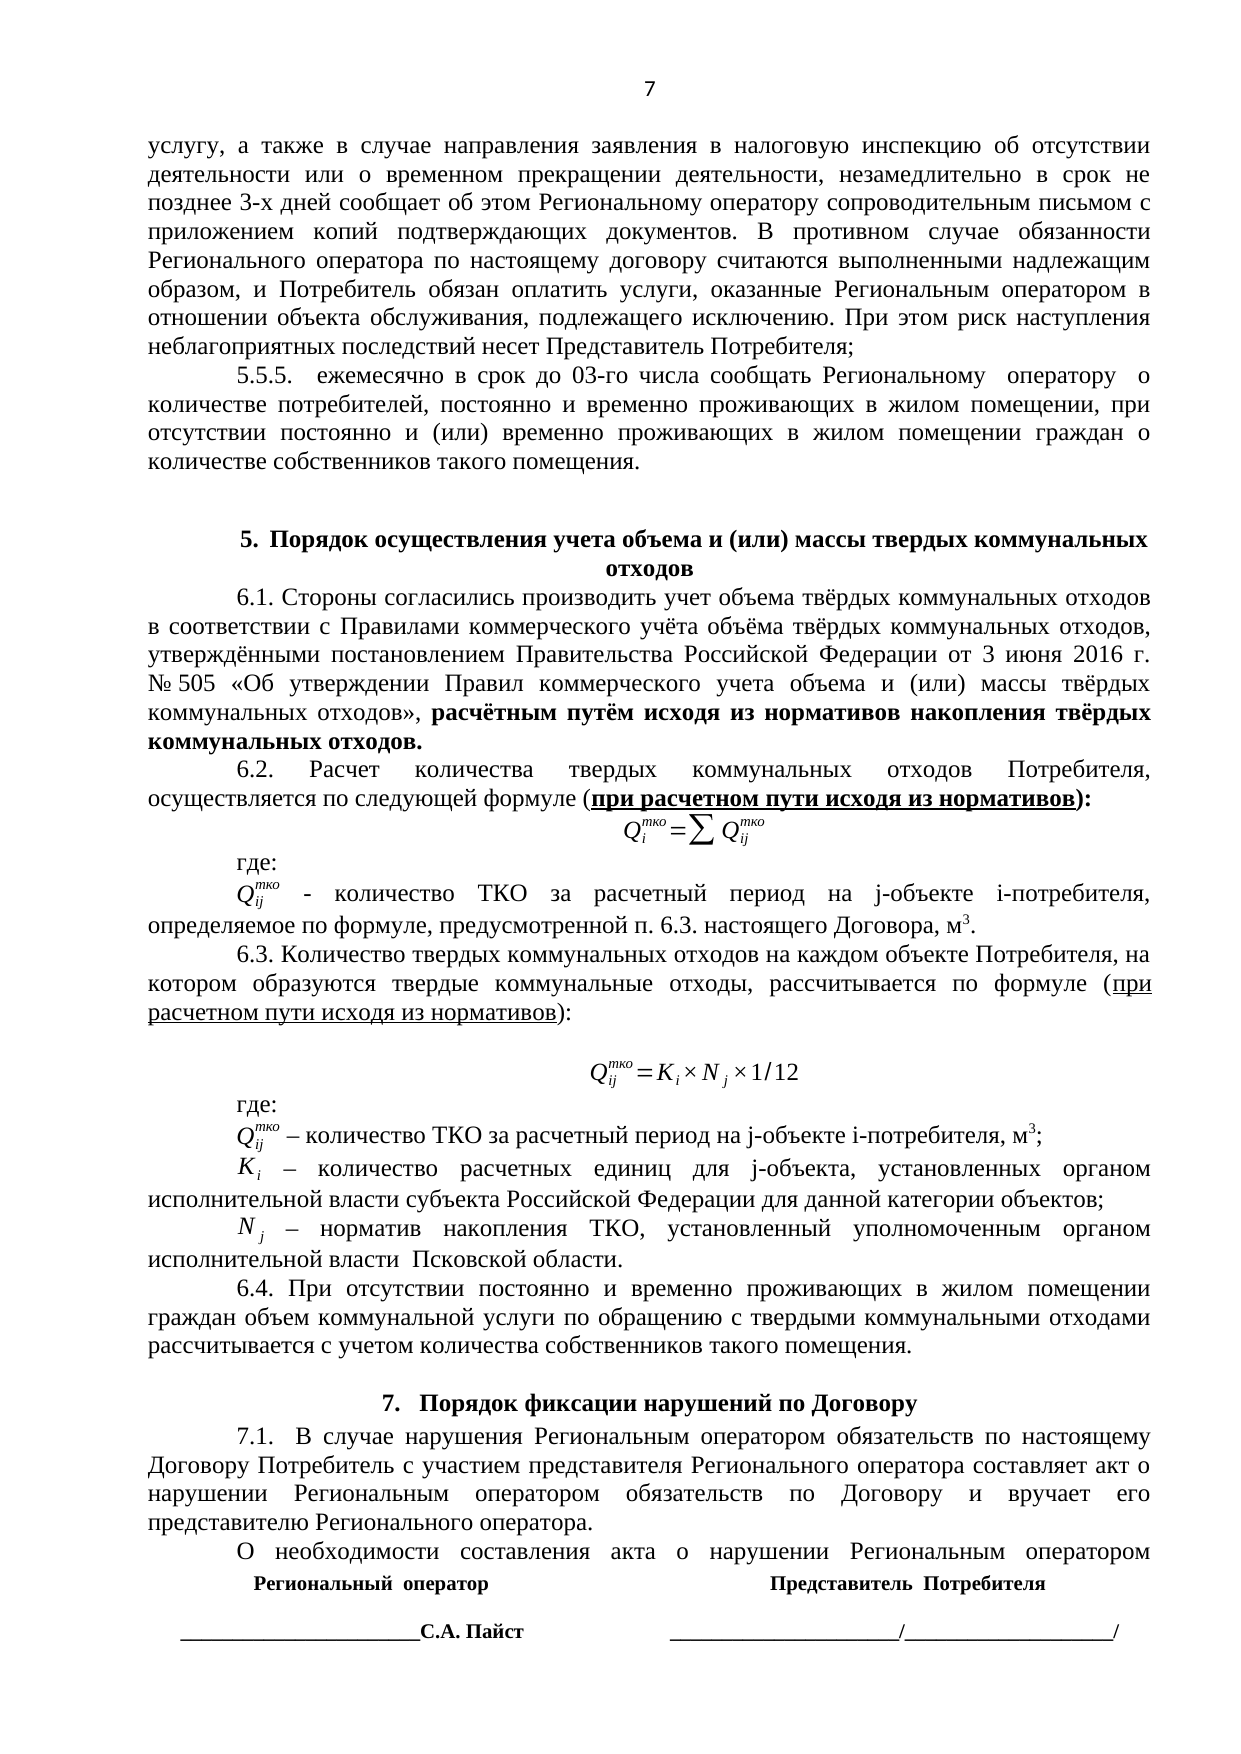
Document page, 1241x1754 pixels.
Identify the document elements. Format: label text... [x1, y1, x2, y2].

text 6.2. Расчет количества твердых коммунальных отходов Потребителя, осуществляется по следующей формуле (при расчетном пути исходя из нормативов): [148, 754, 1152, 812]
list Порядок фиксации нарушений по Договору [148, 1388, 1152, 1417]
text где: [148, 1089, 1152, 1118]
text где: [148, 847, 1152, 876]
text - количество ТКО за расчетный период на j-объекте i-потребителя, определяемое по формуле, предусмотренной п. 6.3. настоящего Договора, м3. [148, 876, 1152, 939]
text – количество ТКО за расчетный период на j-объекте i-потребителя, м3; [148, 1118, 1152, 1153]
text 6.4. При отсутствии постоянно и временно проживающих в жилом помещении граждан объем коммунальной услуги по обращению с твердыми коммунальными отходами рассчитывается с учетом количества собственников такого помещения. [148, 1273, 1152, 1359]
text – норматив накопления ТКО, установленный уполномоченным органом исполнительной власти Псковской области. [148, 1213, 1152, 1273]
list ежемесячно в срок до 03-го числа сообщать Региональному оператору о количестве потребителей, постоянно и временно проживающих в жилом помещении, при отсутствии постоянно и (или) временно проживающих в жилом помещении граждан о количестве собственников такого помещения. [148, 360, 1152, 475]
text – количество расчетных единиц для j-объекта, установленных органом исполнительной власти субъекта Российской Федерации для данной категории объектов; [148, 1153, 1152, 1213]
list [148, 1536, 1152, 1565]
list Порядок осуществления учета объема и (или) массы твердых коммунальных отходов [148, 524, 1152, 582]
text 6.1. Стороны согласились производить учет объема твёрдых коммунальных отходов в соответствии с Правилами коммерческого учёта объёма твёрдых коммунальных отходов, утверждёнными постановлением Правительства Российской Федерации от 3 июня 2016 г. № 505 «Об утверждении Правил коммерческого учета объема и (или) массы твёрдых коммунальных отходов», расчётным путём исходя из нормативов накопления твёрдых коммунальных отходов. [148, 582, 1152, 754]
text 6.3. Количество твердых коммунальных отходов на каждом объекте Потребителя, на котором образуются твердые коммунальные отходы, рассчитывается по формуле (при расчетном пути исходя из нормативов): [148, 939, 1152, 1026]
list В случае нарушения Региональным оператором обязательств по настоящему Договору Потребитель с участием представителя Регионального оператора составляет акт о нарушении Региональным оператором обязательств по Договору и вручает его представителю Регионального оператора. [148, 1421, 1152, 1536]
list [148, 130, 1152, 360]
